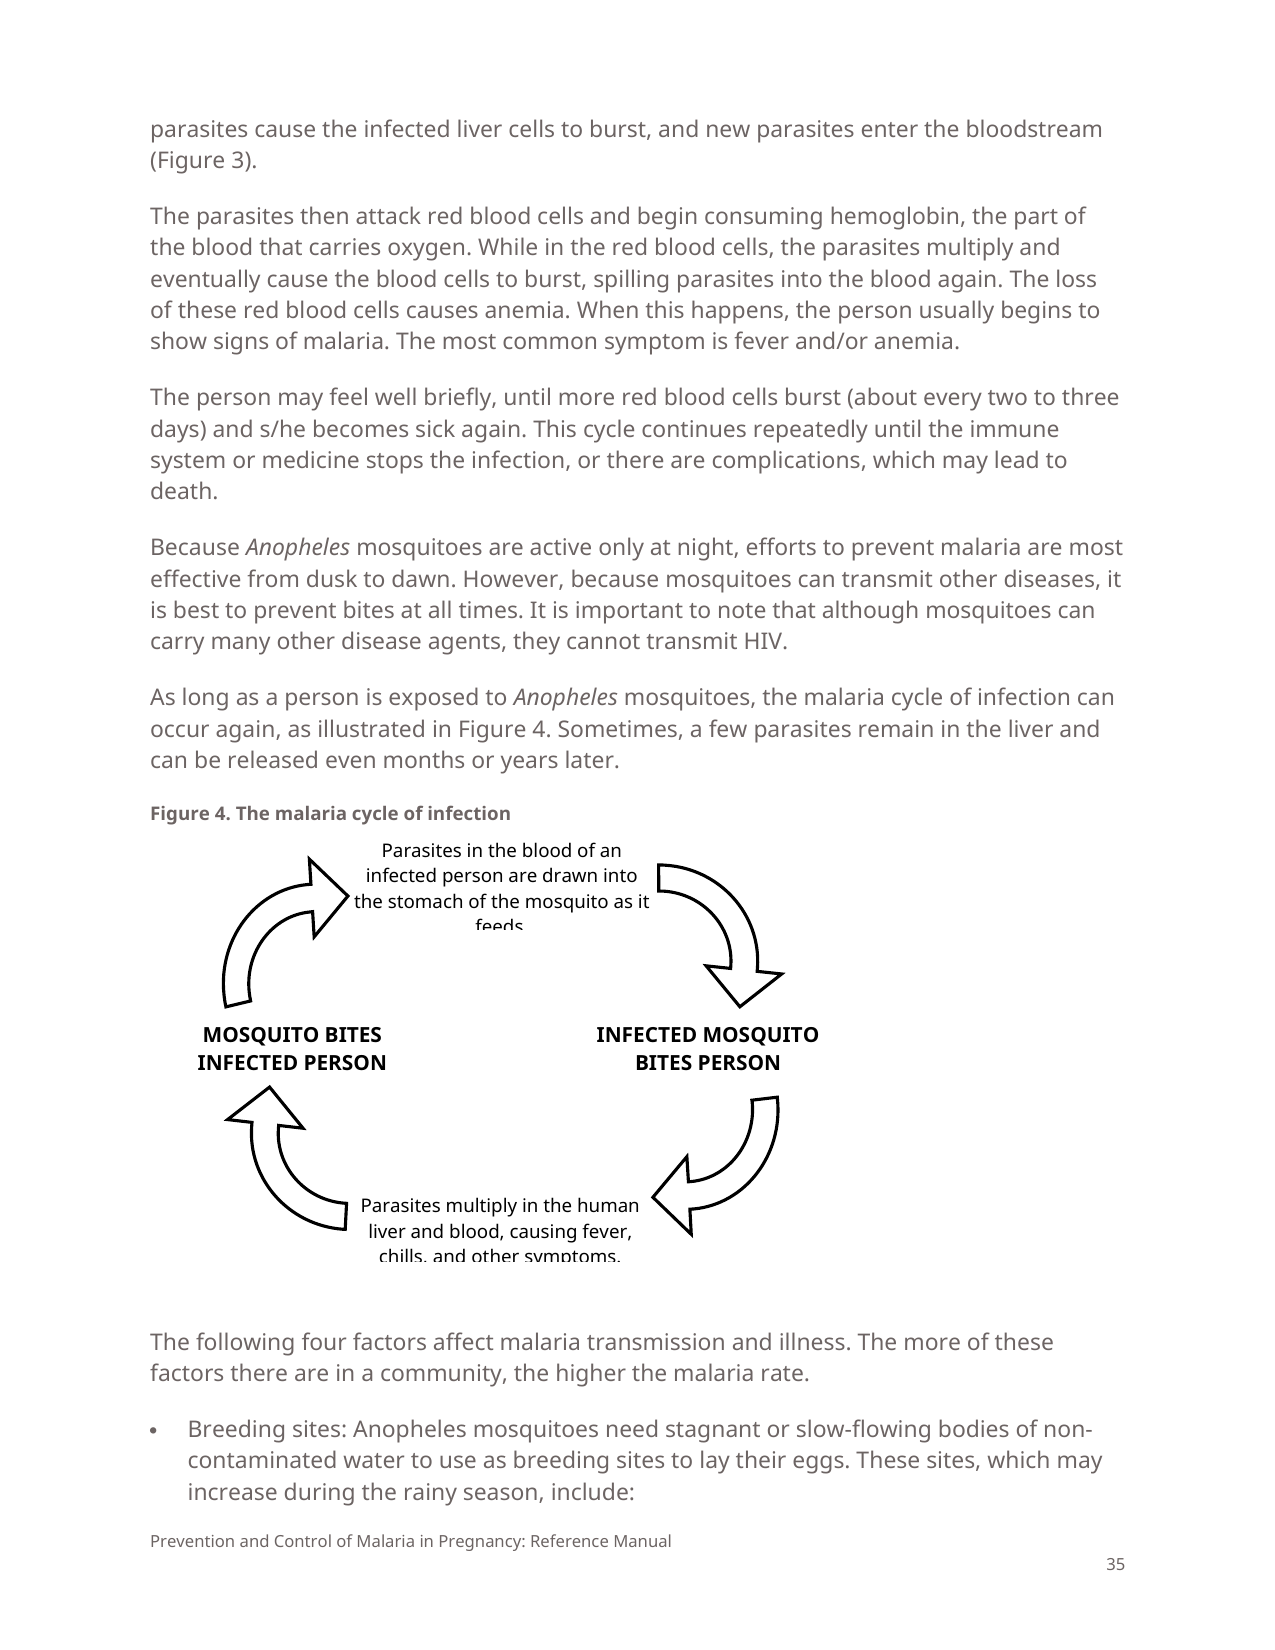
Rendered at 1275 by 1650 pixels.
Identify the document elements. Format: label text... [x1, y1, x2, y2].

text The person may feel well briefly, until more red blood cells burst (about every two to three days) and s/he becomes sick again. This cycle continues repeatedly until the immune system or medicine stops the infection, or there are complications, which may lead to death. [150, 381, 1125, 506]
text As long as a person is exposed to Anopheles mosquitoes, the malaria cycle of infection can occur again, as illustrated in Figure 4. Sometimes, a few parasites remain in the liver and can be released even months or years later. [150, 681, 1125, 775]
list Breeding sites: Anopheles mosquitoes need stagnant or slow-flowing bodies of non- contaminated water to use as breeding sites to lay their eggs. These sites, which may increase during the rainy season, include: [150, 1413, 1125, 1507]
text Because Anopheles mosquitoes are active only at night, efforts to prevent malaria are most effective from dusk to dawn. However, because mosquitoes can transmit other diseases, it is best to prevent bites at all times. It is important to note that although mosquitoes can carry many other disease agents, they cannot transmit HIV. [150, 531, 1125, 656]
text The following four factors affect malaria transmission and illness. The more of these factors there are in a community, the higher the malaria rate. [150, 1326, 1125, 1388]
text The parasites then attack red blood cells and begin consuming hemoglobin, the part of the blood that carries oxygen. While in the red blood cells, the parasites multiply and eventually cause the blood cells to burst, spilling parasites into the blood again. The loss of these red blood cells causes anemia. When this happens, the person usually begins to show signs of malaria. The most common symptom is fever and/or anemia. [150, 200, 1125, 356]
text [150, 112, 1125, 175]
title Figure 4. The malaria cycle of infection [150, 800, 1125, 826]
